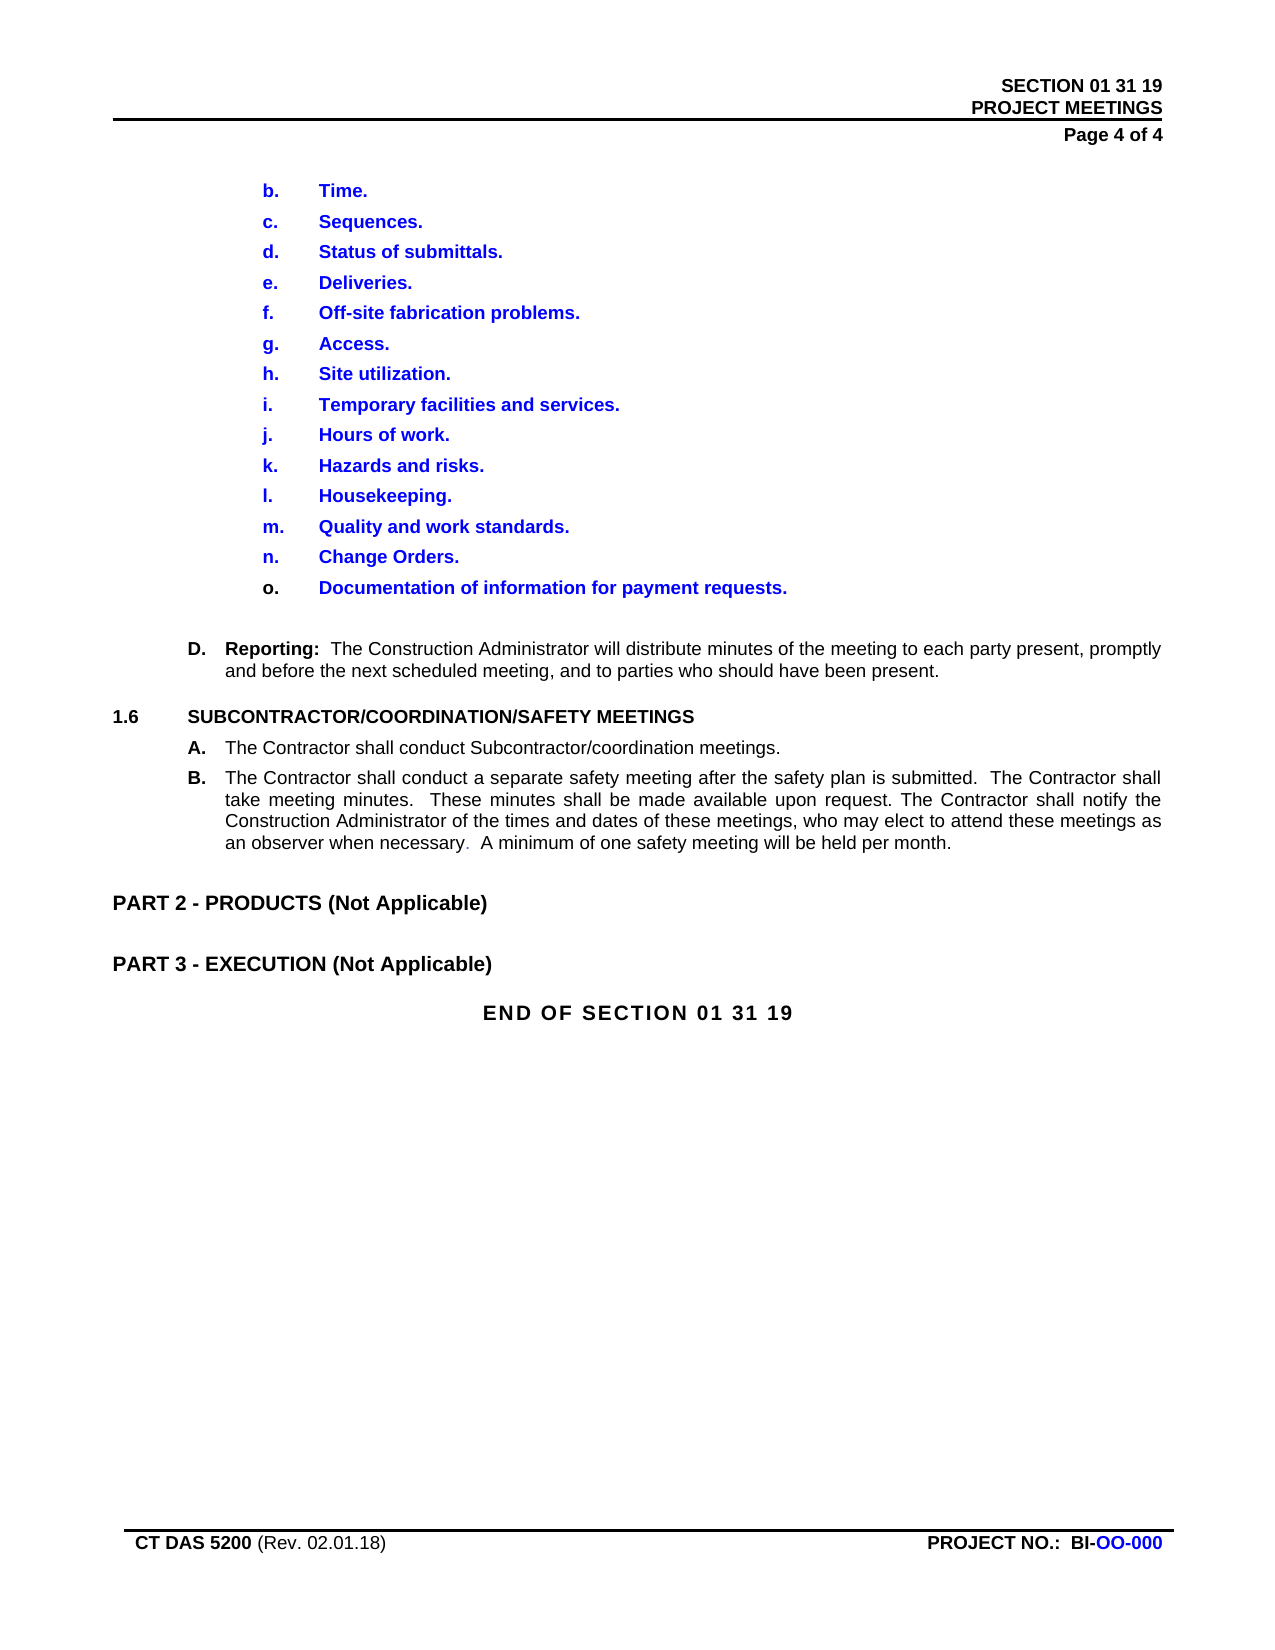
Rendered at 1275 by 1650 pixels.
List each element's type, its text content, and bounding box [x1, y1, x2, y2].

subtitle Time. [262, 180, 1162, 202]
subtitle Documentation of information for payment requests. [262, 577, 1162, 598]
subtitle Hazards and risks. [262, 455, 1162, 476]
subtitle Quality and work standards. [262, 516, 1162, 537]
subtitle D. Reporting: The Construction Administrator will distribute minutes of the meeting to each party present, promptly and before the next scheduled meeting, and to parties who should have been present. [187, 638, 1162, 681]
subtitle Change Orders. [262, 546, 1162, 568]
subtitle PART 3 - EXECUTION (Not Applicable) [112, 952, 1162, 976]
subtitle Site utilization. [262, 363, 1162, 385]
subtitle A. The Contractor shall conduct Subcontractor/coordination meetings. [187, 736, 1162, 758]
subtitle Deliveries. [262, 272, 1162, 293]
subtitle Hours of work. [262, 424, 1162, 446]
subtitle Off-site fabrication problems. [262, 302, 1162, 324]
subtitle Housekeeping. [262, 485, 1162, 507]
subtitle PART 2 - PRODUCTS (Not Applicable) [112, 891, 1162, 915]
subtitle Access. [262, 333, 1162, 354]
text END OF SECTION 01 31 19 [112, 1001, 1162, 1025]
subtitle B. The Contractor shall conduct a separate safety meeting after the safety plan is submitted. The Contractor shall take meeting minutes. These minutes shall be made available upon request. The Contractor shall notify the Construction Administrator of the times and dates of these meetings, who may elect to attend these meetings as an observer when necessary. A minimum of one safety meeting will be held per month. [187, 767, 1162, 853]
subtitle Sequences. [262, 211, 1162, 232]
subtitle Status of submittals. [262, 241, 1162, 263]
subtitle Temporary facilities and services. [262, 394, 1162, 415]
subtitle 1.6 SUBCONTRACTOR/COORDINATION/SAFETY MEETINGS [112, 706, 1162, 727]
